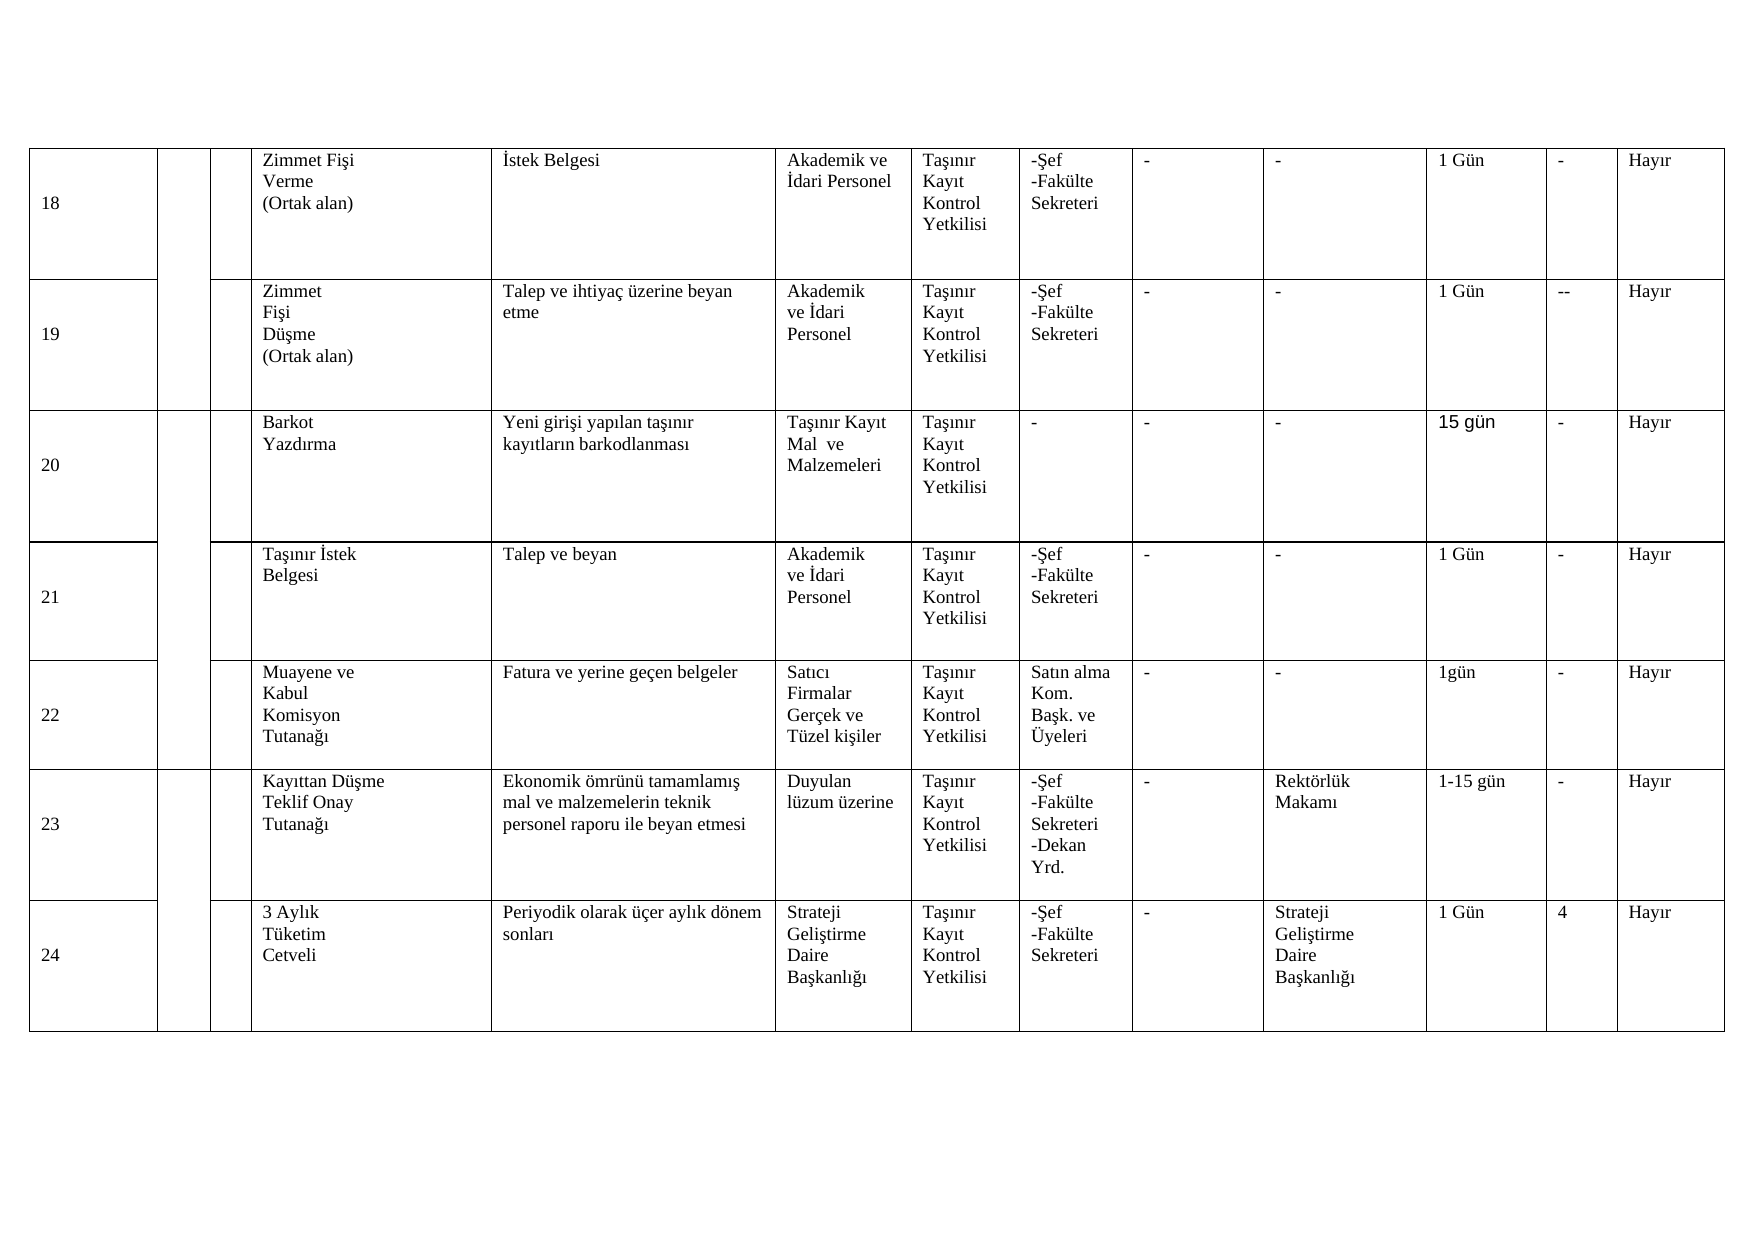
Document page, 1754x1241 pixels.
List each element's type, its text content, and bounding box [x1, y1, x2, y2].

table_cell Talep ve ihtiyaç üzerine beyan etme [492, 280, 775, 410]
table_cell [211, 280, 251, 410]
table_cell Fatura ve yerine geçen belgeler [492, 661, 775, 768]
table_cell 1gün [1427, 661, 1546, 768]
table_cell Satıcı Firmalar Gerçek ve Tüzel kişiler [776, 661, 911, 768]
table_cell Rektörlük Makamı [1264, 770, 1426, 900]
table_cell 1 Gün [1427, 543, 1546, 660]
table_cell [211, 411, 251, 541]
table_cell - [1133, 280, 1263, 410]
table_cell Hayır [1618, 543, 1724, 660]
table_cell -Şef -Fakülte Sekreteri -Dekan Yrd. [1020, 770, 1132, 900]
table_cell 15 gün [1427, 411, 1546, 541]
table_cell Duyulan lüzum üzerine [776, 770, 911, 900]
table_cell Taşınır Kayıt Kontrol Yetkilisi [912, 280, 1019, 410]
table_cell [912, 149, 1019, 279]
table_cell Hayır [1618, 901, 1724, 1031]
table_cell 1-15 gün [1427, 770, 1546, 900]
table_cell Taşınır Kayıt Kontrol Yetkilisi [912, 543, 1019, 660]
table_cell - [1020, 411, 1132, 541]
table_cell [211, 901, 251, 1031]
table_cell Taşınır Kayıt Kontrol Yetkilisi [912, 770, 1019, 900]
table_cell Hayır [1618, 661, 1724, 768]
table_cell 1 Gün [1427, 149, 1546, 279]
table_cell -Şef -Fakülte Sekreteri [1020, 901, 1132, 1031]
table_cell Hayır [1618, 280, 1724, 410]
table_cell -Şef -Fakülte Sekreteri [1020, 543, 1132, 660]
table_cell Taşınır İstek Belgesi [252, 543, 491, 660]
table_cell Periyodik olarak üçer aylık dönem sonları [492, 901, 775, 1031]
table_cell - [1547, 661, 1617, 768]
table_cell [1020, 149, 1132, 279]
table_cell Satın alma Kom. Başk. ve Üyeleri [1020, 661, 1132, 768]
table_cell - [1133, 901, 1263, 1031]
table_cell - [1264, 543, 1426, 660]
table_cell 18 [30, 149, 157, 279]
table_cell -Şef -Fakülte Sekreteri [1020, 280, 1132, 410]
table_cell Barkot Yazdırma [252, 411, 491, 541]
table_cell - [1264, 280, 1426, 410]
table_cell Hayır [1618, 149, 1724, 279]
table_cell 1 Gün [1427, 280, 1546, 410]
table_cell [158, 411, 210, 768]
table_cell Taşınır Kayıt Kontrol Yetkilisi [912, 411, 1019, 541]
table_cell 23 [30, 770, 157, 900]
table_cell 4 [1547, 901, 1617, 1031]
table_cell 22 [30, 661, 157, 768]
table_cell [912, 901, 1019, 1031]
table_cell 1 Gün [1427, 901, 1546, 1031]
table_cell Kayıttan Düşme Teklif Onay Tutanağı [252, 770, 491, 900]
table_cell [158, 770, 210, 1031]
table_cell - [1133, 149, 1263, 279]
table_cell [211, 661, 251, 768]
table_cell 19 [30, 280, 157, 410]
table_cell 21 [30, 543, 157, 660]
table_cell Zimmet Fişi Düşme (Ortak alan) [252, 280, 491, 410]
table_cell Akademik ve İdari Personel [776, 280, 911, 410]
table_cell - [1264, 661, 1426, 768]
table_cell - [1264, 149, 1426, 279]
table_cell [776, 901, 911, 1031]
table_cell - [1547, 149, 1617, 279]
table_cell - [1264, 411, 1426, 541]
table_cell [211, 770, 251, 900]
table_cell Yeni girişi yapılan taşınır kayıtların barkodlanması [492, 411, 775, 541]
table_cell - [1547, 411, 1617, 541]
table_cell Hayır [1618, 411, 1724, 541]
table_cell - [1547, 543, 1617, 660]
table_cell Taşınır Kayıt Mal ve Malzemeleri [776, 411, 911, 541]
table_cell - [1133, 661, 1263, 768]
table_cell -- [1547, 280, 1617, 410]
table_cell - [1133, 770, 1263, 900]
table_cell 3 Aylık Tüketim Cetveli [252, 901, 491, 1031]
table_cell Akademik ve İdari Personel [776, 543, 911, 660]
table_cell Ekonomik ömrünü tamamlamış mal ve malzemelerin teknik personel raporu ile beyan etmesi [492, 770, 775, 900]
table_cell 24 [30, 901, 157, 1031]
table_cell [158, 149, 210, 410]
table_cell Hayır [1618, 770, 1724, 900]
table_cell İstek Belgesi [492, 149, 775, 279]
table_cell 20 [30, 411, 157, 541]
table_cell - [1547, 770, 1617, 900]
table_cell - [1133, 411, 1263, 541]
table_cell Zimmet Fişi Verme (Ortak alan) [252, 149, 491, 279]
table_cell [776, 149, 911, 279]
table_cell - [1133, 543, 1263, 660]
table_cell Taşınır Kayıt Kontrol Yetkilisi [912, 661, 1019, 768]
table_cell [1264, 901, 1426, 1031]
table_cell Muayene ve Kabul Komisyon Tutanağı [252, 661, 491, 768]
table_cell [211, 149, 251, 279]
table_cell [211, 543, 251, 660]
table_cell Talep ve beyan [492, 543, 775, 660]
